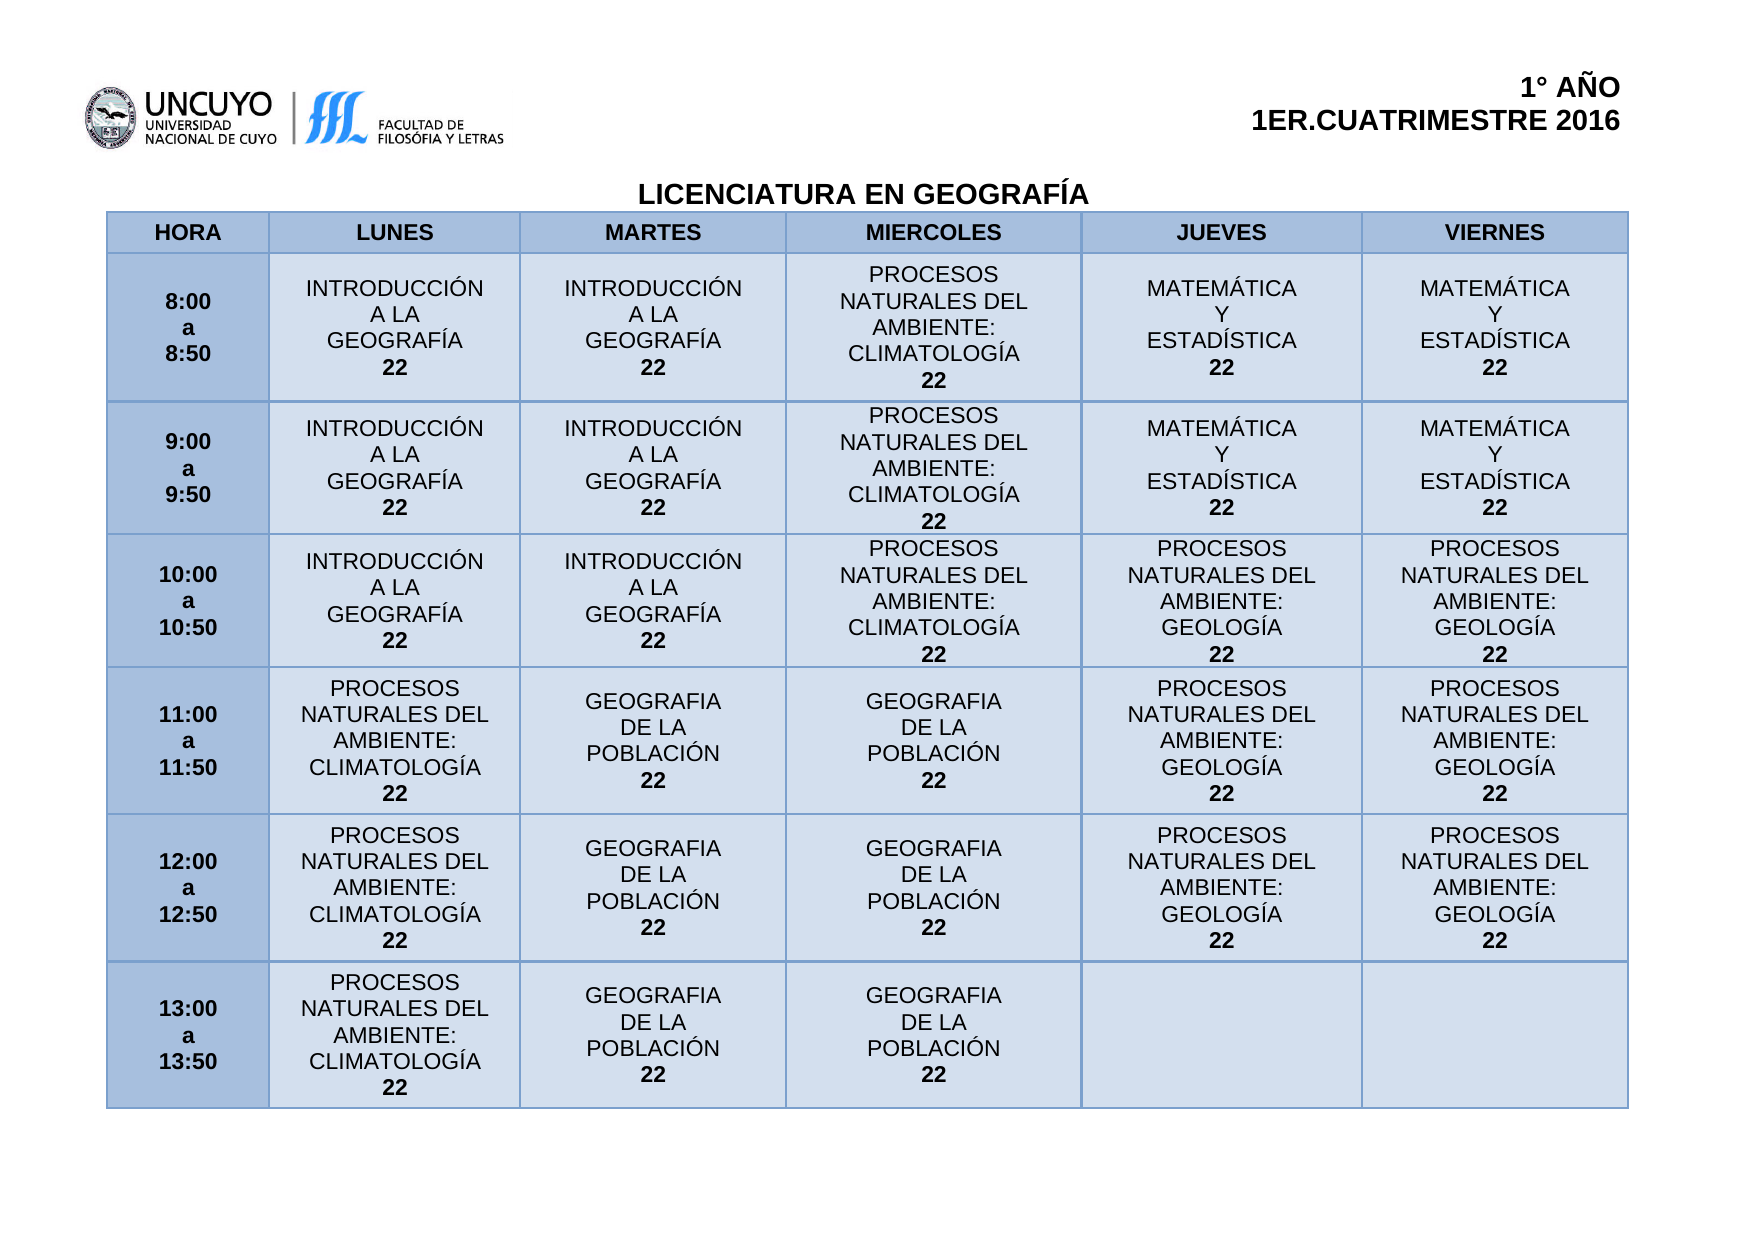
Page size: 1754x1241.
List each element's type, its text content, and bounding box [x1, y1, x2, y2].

table_cell [1363, 963, 1627, 1107]
table_header MARTES [521, 213, 785, 252]
table_cell INTRODUCCIÓN A LA GEOGRAFÍA 22 [521, 535, 785, 666]
table_cell 13:00 a 13:50 [108, 963, 268, 1107]
table_cell PROCESOS NATURALES DEL AMBIENTE: CLIMATOLOGÍA 22 [787, 535, 1080, 666]
table_cell PROCESOS NATURALES DEL AMBIENTE: GEOLOGÍA 22 [1363, 668, 1627, 813]
table_header HORA [108, 213, 268, 252]
table_cell GEOGRAFIA DE LA POBLACIÓN 22 [521, 668, 785, 813]
text LICENCIATURA EN GEOGRAFÍA [15, 177, 1713, 211]
table_header LUNES [270, 213, 519, 252]
table_cell PROCESOS NATURALES DEL AMBIENTE: CLIMATOLOGÍA 22 [270, 668, 519, 813]
table_header VIERNES [1363, 213, 1627, 252]
table_cell INTRODUCCIÓN A LA GEOGRAFÍA 22 [521, 403, 785, 533]
table_cell PROCESOS NATURALES DEL AMBIENTE: CLIMATOLOGÍA 22 [787, 403, 1080, 533]
table_cell INTRODUCCIÓN A LA GEOGRAFÍA 22 [270, 403, 519, 533]
table_cell GEOGRAFIA DE LA POBLACIÓN 22 [787, 815, 1080, 960]
picture [72, 68, 513, 166]
table_cell PROCESOS NATURALES DEL AMBIENTE: GEOLOGÍA 22 [1363, 815, 1627, 960]
table_cell PROCESOS NATURALES DEL AMBIENTE: CLIMATOLOGÍA 22 [787, 254, 1080, 400]
table_cell MATEMÁTICA Y ESTADÍSTICA 22 [1083, 403, 1361, 533]
table_header JUEVES [1083, 213, 1361, 252]
table_header MIERCOLES [787, 213, 1080, 252]
table_cell 11:00 a 11:50 [108, 668, 268, 813]
table_cell PROCESOS NATURALES DEL AMBIENTE: CLIMATOLOGÍA 22 [270, 815, 519, 960]
table_cell PROCESOS NATURALES DEL AMBIENTE: GEOLOGÍA 22 [1083, 668, 1361, 813]
table_cell MATEMÁTICA Y ESTADÍSTICA 22 [1363, 403, 1627, 533]
table_cell 10:00 a 10:50 [108, 535, 268, 666]
table_cell GEOGRAFIA DE LA POBLACIÓN 22 [787, 963, 1080, 1107]
table_cell GEOGRAFIA DE LA POBLACIÓN 22 [521, 815, 785, 960]
table_cell 8:00 a 8:50 [108, 254, 268, 400]
table_cell 12:00 a 12:50 [108, 815, 268, 960]
table_cell INTRODUCCIÓN A LA GEOGRAFÍA 22 [521, 254, 785, 400]
table_cell INTRODUCCIÓN A LA GEOGRAFÍA 22 [270, 535, 519, 666]
table_cell GEOGRAFIA DE LA POBLACIÓN 22 [521, 963, 785, 1107]
table_cell INTRODUCCIÓN A LA GEOGRAFÍA 22 [270, 254, 519, 400]
table_cell PROCESOS NATURALES DEL AMBIENTE: CLIMATOLOGÍA 22 [270, 963, 519, 1107]
table_cell MATEMÁTICA Y ESTADÍSTICA 22 [1363, 254, 1627, 400]
table_cell PROCESOS NATURALES DEL AMBIENTE: GEOLOGÍA 22 [1083, 815, 1361, 960]
table_cell [1083, 963, 1361, 1107]
table_cell PROCESOS NATURALES DEL AMBIENTE: GEOLOGÍA 22 [1363, 535, 1627, 666]
table_cell GEOGRAFIA DE LA POBLACIÓN 22 [787, 668, 1080, 813]
table_cell 9:00 a 9:50 [108, 403, 268, 533]
table_cell MATEMÁTICA Y ESTADÍSTICA 22 [1083, 254, 1361, 400]
table_cell PROCESOS NATURALES DEL AMBIENTE: GEOLOGÍA 22 [1083, 535, 1361, 666]
